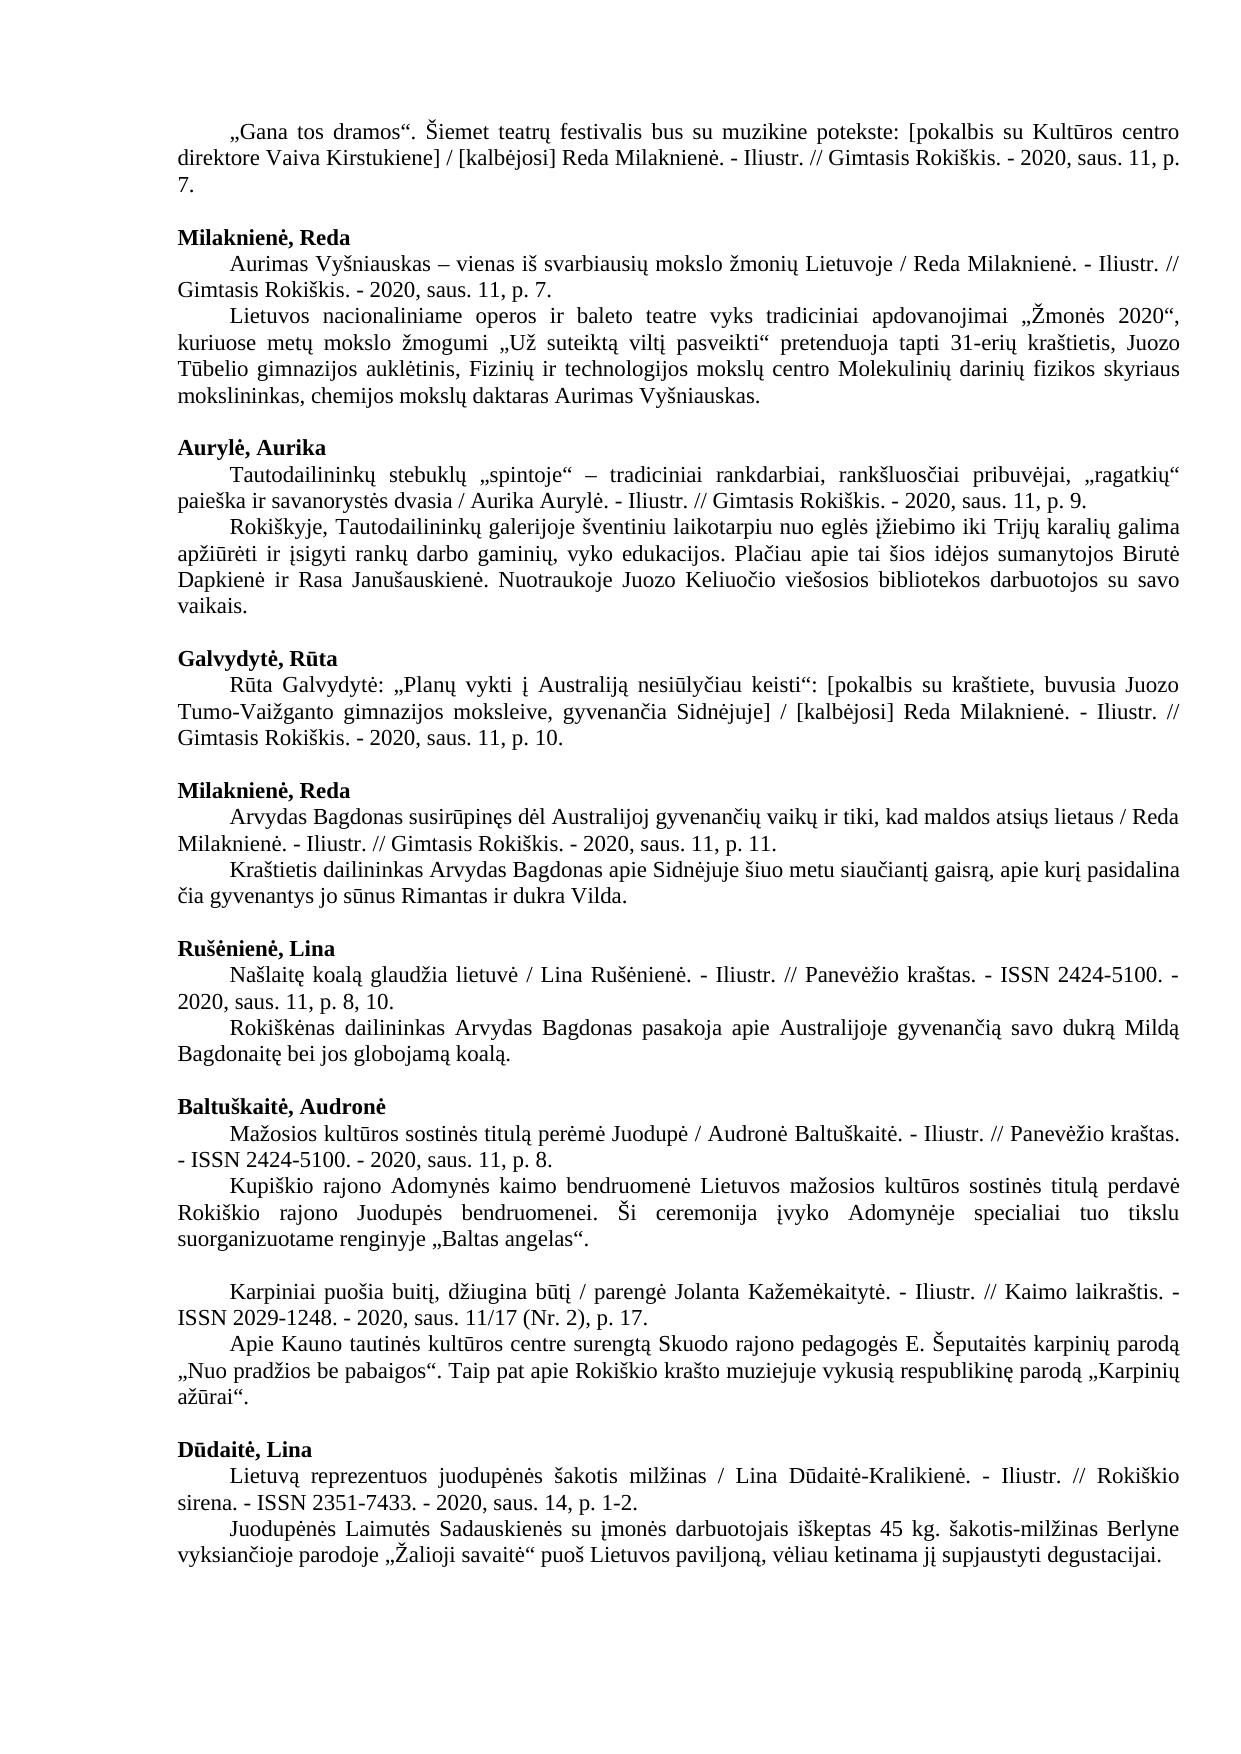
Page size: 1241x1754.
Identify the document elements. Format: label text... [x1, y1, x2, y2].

text Apie Kauno tautinės kultūros centre surengtą Skuodo rajono pedagogės E. Šeputaitės karpinių parodą „Nuo pradžios be pabaigos“. Taip pat apie Rokiškio krašto muziejuje vykusią respublikinę parodą „Karpinių ažūrai“. [177, 1330, 1181, 1409]
text Lietuvą reprezentuos juodupėnės šakotis milžinas / Lina Dūdaitė-Kralikienė. - Iliustr. // Rokiškio sirena. - ISSN 2351-7433. - 2020, saus. 14, p. 1-2. [177, 1462, 1181, 1515]
text Dūdaitė, Lina [177, 1436, 1181, 1462]
text Galvydytė, Rūta [177, 645, 1181, 672]
text Rušėnienė, Lina [177, 935, 1181, 961]
text Rūta Galvydytė: „Planų vykti į Australiją nesiūlyčiau keisti“: [pokalbis su kraštiete, buvusia Juozo Tumo-Vaižganto gimnazijos moksleive, gyvenančia Sidnėjuje] / [kalbėjosi] Reda Milaknienė. - Iliustr. // Gimtasis Rokiškis. - 2020, saus. 11, p. 10. [177, 672, 1181, 751]
text „Gana tos dramos“. Šiemet teatrų festivalis bus su muzikine potekste: [pokalbis su Kultūros centro direktore Vaiva Kirstukiene] / [kalbėjosi] Reda Milaknienė. - Iliustr. // Gimtasis Rokiškis. - 2020, saus. 11, p. 7. [177, 118, 1181, 197]
text Tautodailininkų stebuklų „spintoje“ – tradiciniai rankdarbiai, rankšluosčiai pribuvėjai, „ragatkių“ paieška ir savanorystės dvasia / Aurika Aurylė. - Iliustr. // Gimtasis Rokiškis. - 2020, saus. 11, p. 9. [177, 461, 1181, 513]
text Aurimas Vyšniauskas – vienas iš svarbiausių mokslo žmonių Lietuvoje / Reda Milaknienė. - Iliustr. // Gimtasis Rokiškis. - 2020, saus. 11, p. 7. [177, 250, 1181, 303]
text Kraštietis dailininkas Arvydas Bagdonas apie Sidnėjuje šiuo metu siaučiantį gaisrą, apie kurį pasidalina čia gyvenantys jo sūnus Rimantas ir dukra Vilda. [177, 856, 1181, 909]
text Rokiškyje, Tautodailininkų galerijoje šventiniu laikotarpiu nuo eglės įžiebimo iki Trijų karalių galima apžiūrėti ir įsigyti rankų darbo gaminių, vyko edukacijos. Plačiau apie tai šios idėjos sumanytojos Birutė Dapkienė ir Rasa Janušauskienė. Nuotraukoje Juozo Keliuočio viešosios bibliotekos darbuotojos su savo vaikais. [177, 513, 1181, 619]
text Milaknienė, Reda [177, 223, 1181, 250]
text Milaknienė, Reda [177, 777, 1181, 803]
text Lietuvos nacionaliniame operos ir baleto teatre vyks tradiciniai apdovanojimai „Žmonės 2020“, kuriuose metų mokslo žmogumi „Už suteiktą viltį pasveikti“ pretenduoja tapti 31-erių kraštietis, Juozo Tūbelio gimnazijos auklėtinis, Fizinių ir technologijos mokslų centro Molekulinių darinių fizikos skyriaus mokslininkas, chemijos mokslų daktaras Aurimas Vyšniauskas. [177, 303, 1181, 408]
text Rokiškėnas dailininkas Arvydas Bagdonas pasakoja apie Australijoje gyvenančią savo dukrą Mildą Bagdonaitę bei jos globojamą koalą. [177, 1014, 1181, 1067]
text Arvydas Bagdonas susirūpinęs dėl Australijoj gyvenančių vaikų ir tiki, kad maldos atsiųs lietaus / Reda Milaknienė. - Iliustr. // Gimtasis Rokiškis. - 2020, saus. 11, p. 11. [177, 803, 1181, 856]
text Mažosios kultūros sostinės titulą perėmė Juodupė / Audronė Baltuškaitė. - Iliustr. // Panevėžio kraštas. - ISSN 2424-5100. - 2020, saus. 11, p. 8. [177, 1119, 1181, 1172]
text Našlaitę koalą glaudžia lietuvė / Lina Rušėnienė. - Iliustr. // Panevėžio kraštas. - ISSN 2424-5100. - 2020, saus. 11, p. 8, 10. [177, 961, 1181, 1014]
text Juodupėnės Laimutės Sadauskienės su įmonės darbuotojais iškeptas 45 kg. šakotis-milžinas Berlyne vyksiančioje parodoje „Žalioji savaitė“ puoš Lietuvos paviljoną, vėliau ketinama jį supjaustyti degustacijai. [177, 1515, 1181, 1568]
text Aurylė, Aurika [177, 434, 1181, 461]
text Kupiškio rajono Adomynės kaimo bendruomenė Lietuvos mažosios kultūros sostinės titulą perdavė Rokiškio rajono Juodupės bendruomenei. Ši ceremonija įvyko Adomynėje specialiai tuo tikslu suorganizuotame renginyje „Baltas angelas“. [177, 1172, 1181, 1251]
text Karpiniai puošia buitį, džiugina būtį / parengė Jolanta Kažemėkaitytė. - Iliustr. // Kaimo laikraštis. - ISSN 2029-1248. - 2020, saus. 11/17 (Nr. 2), p. 17. [177, 1278, 1181, 1330]
text Baltuškaitė, Audronė [177, 1093, 1181, 1119]
